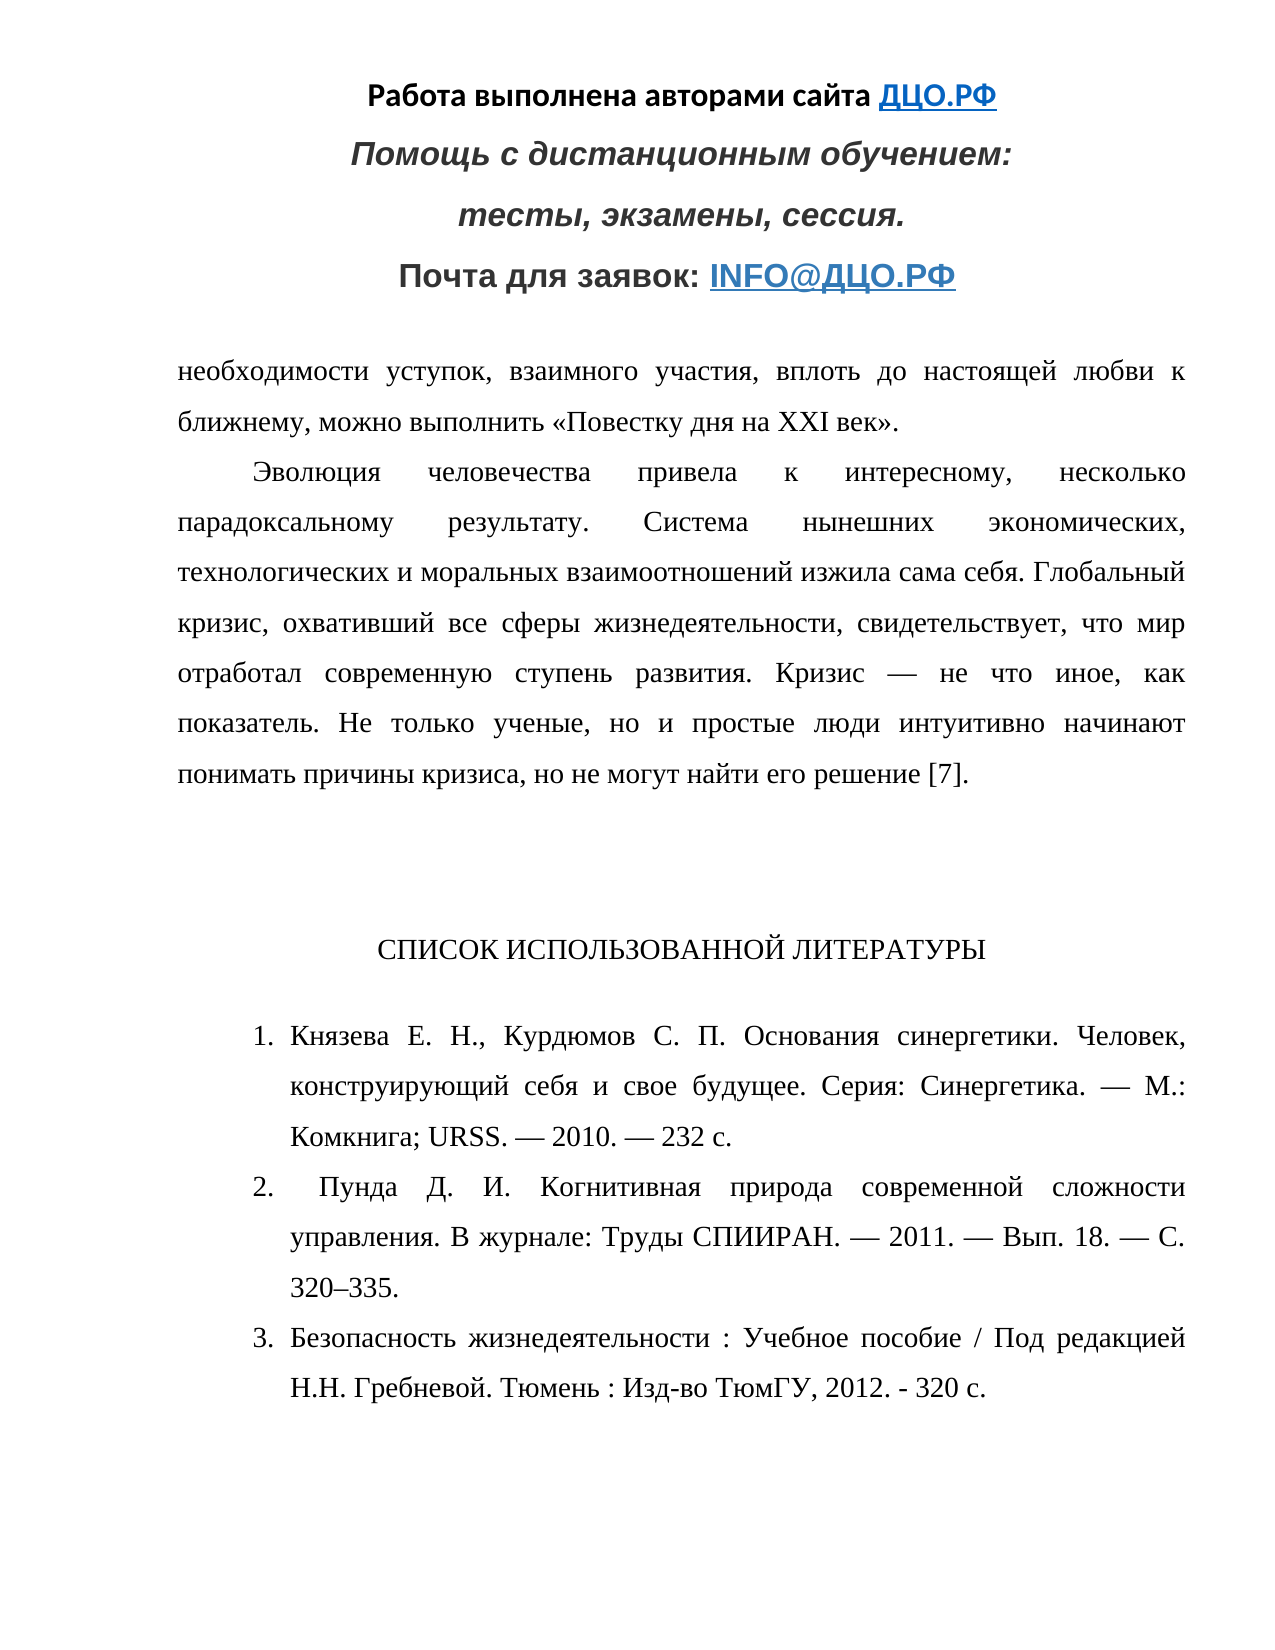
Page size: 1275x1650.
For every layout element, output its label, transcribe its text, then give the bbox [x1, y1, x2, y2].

text Эволюция человечества привела к интересному, несколько парадоксальному результату. Система нынешних экономических, технологических и моральных взаимоотношений изжила сама себя. Глобальный кризис, охвативший все сферы жизнедеятельности, свидетельствует, что мир отработал современную ступень развития. Кризис — не что иное, как показатель. Не только ученые, но и простые люди интуитивно начинают понимать причины кризиса, но не могут найти его решение [7]. [177, 454, 1186, 789]
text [177, 353, 1186, 437]
list Безопасность жизнедеятельности : Учебное пособие / Под редакцией Н.Н. Гребневой. Тюмень : Изд-во ТюмГУ, 2012. - 320 с. [252, 1320, 1186, 1404]
subtitle СПИСОК ИСПОЛЬЗОВАННОЙ ЛИТЕРАТУРЫ [177, 932, 1186, 965]
list Князева Е. Н., Курдюмов С. П. Основания синергетики. Человек, конструирующий себя и свое будущее. Серия: Синергетика. — М.: Комкнига; URSS. — 2010. — 232 с. [252, 1018, 1186, 1152]
list Пунда Д. И. Когнитивная природа современной сложности управления. В журнале: Труды СПИИРАН. — 2011. — Вып. 18. — С. 320–335. [252, 1169, 1186, 1303]
